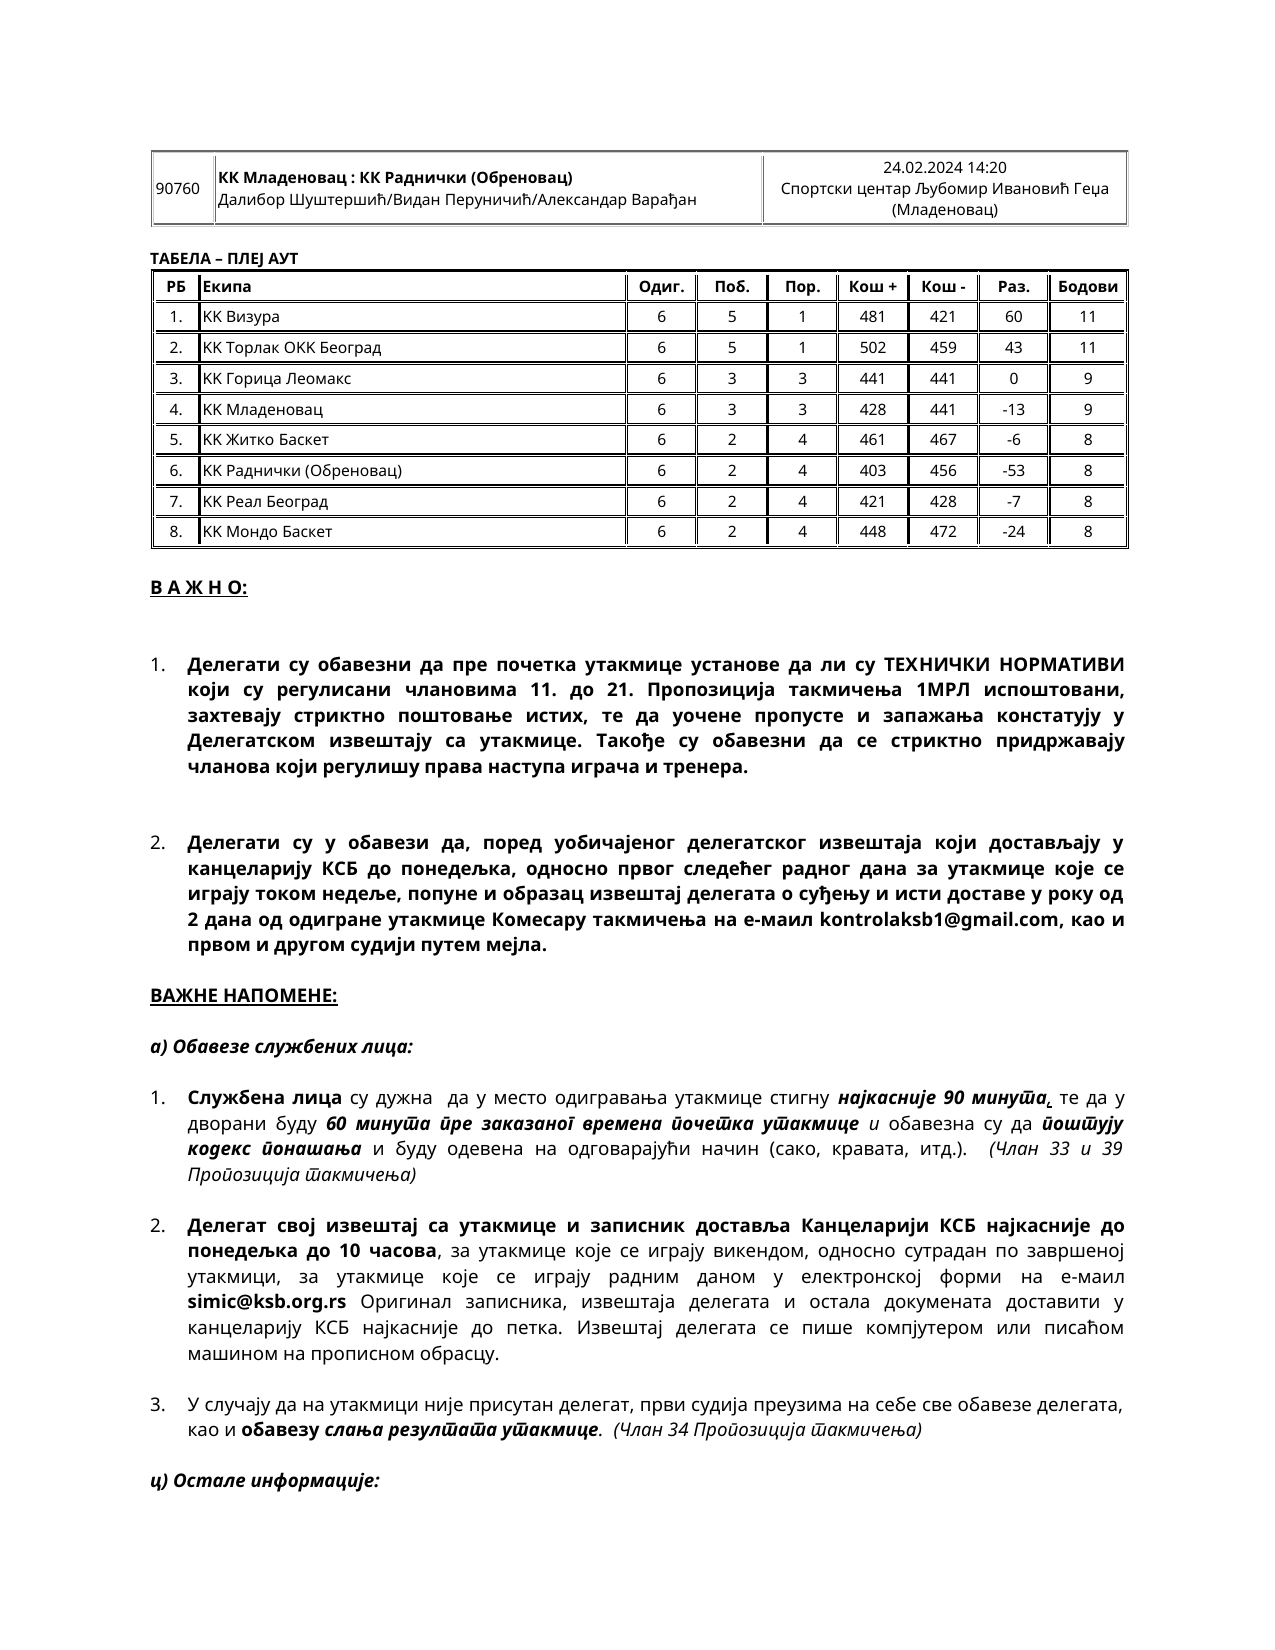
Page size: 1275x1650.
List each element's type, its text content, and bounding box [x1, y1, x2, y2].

table_header Пор. [767, 272, 838, 300]
table_cell 7. [154, 484, 198, 515]
table_cell 5 [698, 334, 766, 361]
text В А Ж Н О: [150, 574, 1125, 600]
table_cell 441 [910, 395, 977, 423]
table_cell 3 [698, 395, 766, 423]
table_cell 9 [1049, 392, 1127, 423]
table_cell 2 [697, 518, 767, 546]
table_cell 441 [839, 365, 907, 392]
table_cell 6 [628, 395, 695, 423]
table_cell 11 [1051, 330, 1126, 361]
table_header Кош - [908, 272, 978, 300]
table_cell 8 [1049, 423, 1127, 453]
table_cell 481 [839, 303, 907, 330]
table_cell 4 [769, 457, 836, 484]
table_cell 448 [838, 518, 908, 546]
table_cell 3. [154, 361, 198, 392]
list У случају да на утакмици није присутан делегат, први судија преузима на себе све обавезе делегата, као и обавезу слања резултата утакмице. (Члан 34 Пропозиција такмичења) [150, 1391, 1125, 1442]
table_cell KK Мондо Баскет [199, 518, 626, 546]
table_cell 6 [628, 426, 695, 453]
table_cell 8 [1049, 515, 1127, 546]
table_cell 6. [154, 453, 198, 484]
table_cell 43 [980, 334, 1047, 361]
table_cell 421 [910, 303, 977, 330]
text а) Обавезе службених лица: [150, 1034, 1125, 1059]
table_cell 6 [626, 518, 697, 546]
table_header Одиг. [626, 272, 697, 300]
table_header Бодови [1049, 272, 1126, 300]
table_cell 8. [152, 515, 199, 546]
text TAБЕЛА – ПЛЕЈ АУТ [150, 248, 1125, 269]
list Службена лица су дужна да у место одигравања утакмице стигну најкасније 90 минута, те да у дворани буду 60 минута пре заказаног времена почетка утакмице и обавезна су да поштују кодекс понашања и буду одевена на одговарајући начин (сако, кравата, итд.). (Члан 33 и 39 Пропозиција такмичења) [150, 1085, 1125, 1187]
table_cell 459 [910, 334, 977, 361]
text ц) Остале информације: [150, 1467, 1125, 1493]
table_cell 441 [910, 365, 977, 392]
table_header РБ [154, 272, 199, 300]
table_cell 6 [628, 334, 695, 361]
table_cell КК Младеновац : КК Раднички (Обреновац) Далибор Шуштершић/Видан Перуничић/Александар Варађан [215, 153, 763, 223]
table_cell -7 [980, 488, 1047, 515]
table_cell 5 [698, 303, 766, 330]
table_cell 6 [628, 303, 695, 330]
table_cell KK Визура [201, 303, 625, 330]
table_cell 456 [910, 457, 977, 484]
table_cell KK Житко Баскет [201, 426, 625, 453]
table_header Eкипа [199, 272, 626, 300]
table_cell 4 [769, 488, 836, 515]
table_cell 6 [628, 488, 695, 515]
table_cell 403 [839, 457, 907, 484]
table_cell 1 [769, 303, 836, 330]
list Делегати су обавезни да пре почетка утакмице установе да ли су ТЕХНИЧКИ НОРМАТИВИ који су регулисани члановима 11. до 21. Пропозиција такмичења 1МРЛ испоштовани, захтевају стриктно поштовање истих, те да уочене пропусте и запажања констатују у Делегатском извештају са утакмице. Такође су обавезни да се стриктно придржавају чланова који регулишу права наступа играча и тренера. [150, 651, 1125, 778]
table_cell 3 [769, 365, 836, 392]
table_header Раз. [979, 271, 1049, 300]
table_cell 60 [980, 303, 1047, 330]
table_cell 9 [1051, 361, 1126, 392]
table_header Кош + [838, 271, 908, 300]
table_header Поб. [697, 272, 767, 300]
table_cell 8 [1051, 453, 1126, 484]
table_cell 2. [154, 330, 198, 361]
table_cell 2 [698, 426, 766, 453]
table_cell 502 [839, 334, 907, 361]
table_cell 6 [628, 365, 695, 392]
table_cell 1 [769, 334, 836, 361]
table_cell 6 [628, 457, 695, 484]
table_cell 428 [839, 395, 907, 423]
table_cell 3 [698, 365, 766, 392]
table_cell 2 [698, 488, 766, 515]
table_cell 4 [767, 518, 838, 546]
table_cell 0 [980, 365, 1047, 392]
table_cell 4 [769, 426, 836, 453]
table_cell 4. [152, 392, 199, 423]
table_cell 3 [769, 395, 836, 423]
table_cell 24.02.2024 14:20 Спортски центар Љубомир Ивановић Геџа (Младеновац) [763, 153, 1126, 223]
text ВАЖНЕ НАПОМЕНЕ: [150, 983, 1125, 1008]
table_cell 90760 [154, 153, 215, 223]
table_cell 467 [910, 426, 977, 453]
table_cell -53 [980, 457, 1047, 484]
table_cell KK Младеновац [201, 395, 625, 423]
table_cell 1. [152, 300, 199, 330]
table_cell 2 [698, 457, 766, 484]
table_cell KK Раднички (Обреновац) [201, 457, 625, 484]
table_cell -24 [979, 515, 1049, 546]
table_cell KK Реал Београд [201, 488, 625, 515]
table_cell -6 [980, 426, 1047, 453]
list Делегати су у обавези да, поред уобичајеног делегатског извештаја који достављају у канцеларију КСБ до понедељка, односно првог следећег радног дана за утакмице које се играју током недеље, попуне и образац извештај делегата о суђењу и исти доставе у року од 2 дана од одигране утакмице Комесару такмичења на е-маил kontrolaksb1@gmail.com, као и првом и другом судији путем мејла. [150, 829, 1125, 957]
table_cell 8 [1051, 484, 1126, 515]
table_cell -13 [980, 395, 1047, 423]
table_cell KK Горица Леомакс [201, 365, 625, 392]
table_cell 461 [839, 426, 907, 453]
list Делегат свој извештај са утакмице и записник доставља Канцеларији КСБ најкасније до понедељка до 10 часова, за утакмице које се играју викендом, односно сутрадан по завршеној утакмици, за утакмице које се играју радним даном у електронској форми на е-маил simic@ksb.org.rs Оригинал записника, извештаја делегата и остала докумената доставити у канцеларију КСБ најкасније до петка. Извештај делегата се пише компјутером или писаћом машином на прописном обрасцу. [150, 1212, 1125, 1365]
table_cell 421 [839, 488, 907, 515]
table_cell KK Торлак OKK Београд [201, 334, 625, 361]
table_cell 428 [910, 488, 977, 515]
table_cell 11 [1049, 300, 1127, 330]
table_cell 5. [152, 423, 199, 453]
table_cell 472 [908, 518, 978, 546]
